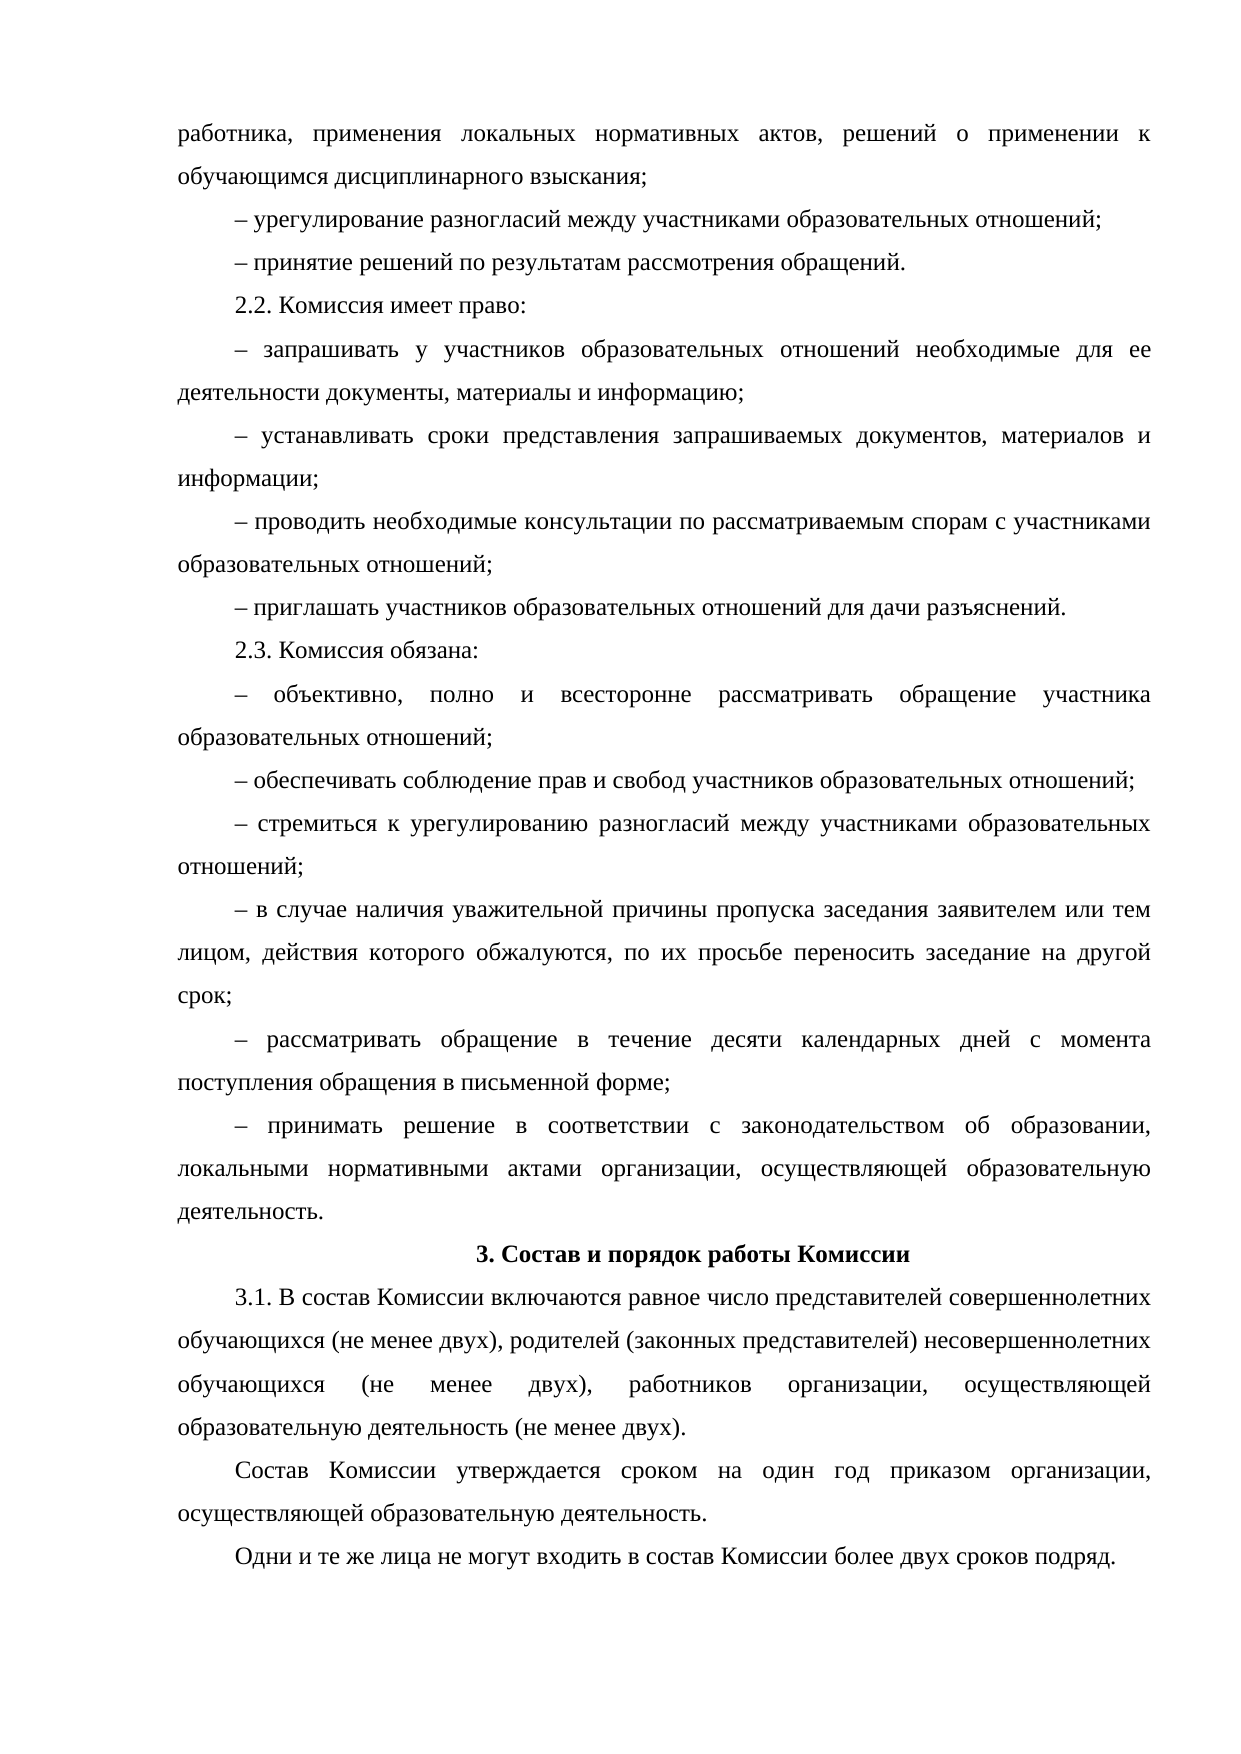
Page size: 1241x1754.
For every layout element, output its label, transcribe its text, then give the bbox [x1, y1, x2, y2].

text – приглашать участников образовательных отношений для дачи разъяснений. [177, 592, 1152, 621]
text Одни и те же лица не могут входить в состав Комиссии более двух сроков подряд. [177, 1541, 1152, 1570]
text – обеспечивать соблюдение прав и свобод участников образовательных отношений; [177, 765, 1152, 794]
text 3.1. В состав Комиссии включаются равное число представителей совершеннолетних обучающихся (не менее двух), родителей (законных представителей) несовершеннолетних обучающихся (не менее двух), работников организации, осуществляющей образовательную деятельность (не менее двух). [177, 1282, 1152, 1441]
text – запрашивать у участников образовательных отношений необходимые для ее деятельности документы, материалы и информацию; [177, 334, 1152, 406]
text – урегулирование разногласий между участниками образовательных отношений; [177, 204, 1152, 233]
text – стремиться к урегулированию разногласий между участниками образовательных отношений; [177, 808, 1152, 880]
text 3. Состав и порядок работы Комиссии [177, 1239, 1152, 1268]
text Состав Комиссии утверждается сроком на один год приказом организации, осуществляющей образовательную деятельность. [177, 1455, 1152, 1527]
text – рассматривать обращение в течение десяти календарных дней с момента поступления обращения в письменной форме; [177, 1024, 1152, 1096]
text 2.3. Комиссия обязана: [177, 636, 1152, 664]
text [177, 118, 1152, 190]
text 2.2. Комиссия имеет право: [177, 291, 1152, 319]
text – устанавливать сроки представления запрашиваемых документов, материалов и информации; [177, 420, 1152, 492]
text – проводить необходимые консультации по рассматриваемым спорам с участниками образовательных отношений; [177, 506, 1152, 578]
text – в случае наличия уважительной причины пропуска заседания заявителем или тем лицом, действия которого обжалуются, по их просьбе переносить заседание на другой срок; [177, 894, 1152, 1009]
text – принятие решений по результатам рассмотрения обращений. [177, 247, 1152, 276]
text – принимать решение в соответствии с законодательством об образовании, локальными нормативными актами организации, осуществляющей образовательную деятельность. [177, 1110, 1152, 1225]
text – объективно, полно и всесторонне рассматривать обращение участника образовательных отношений; [177, 679, 1152, 751]
